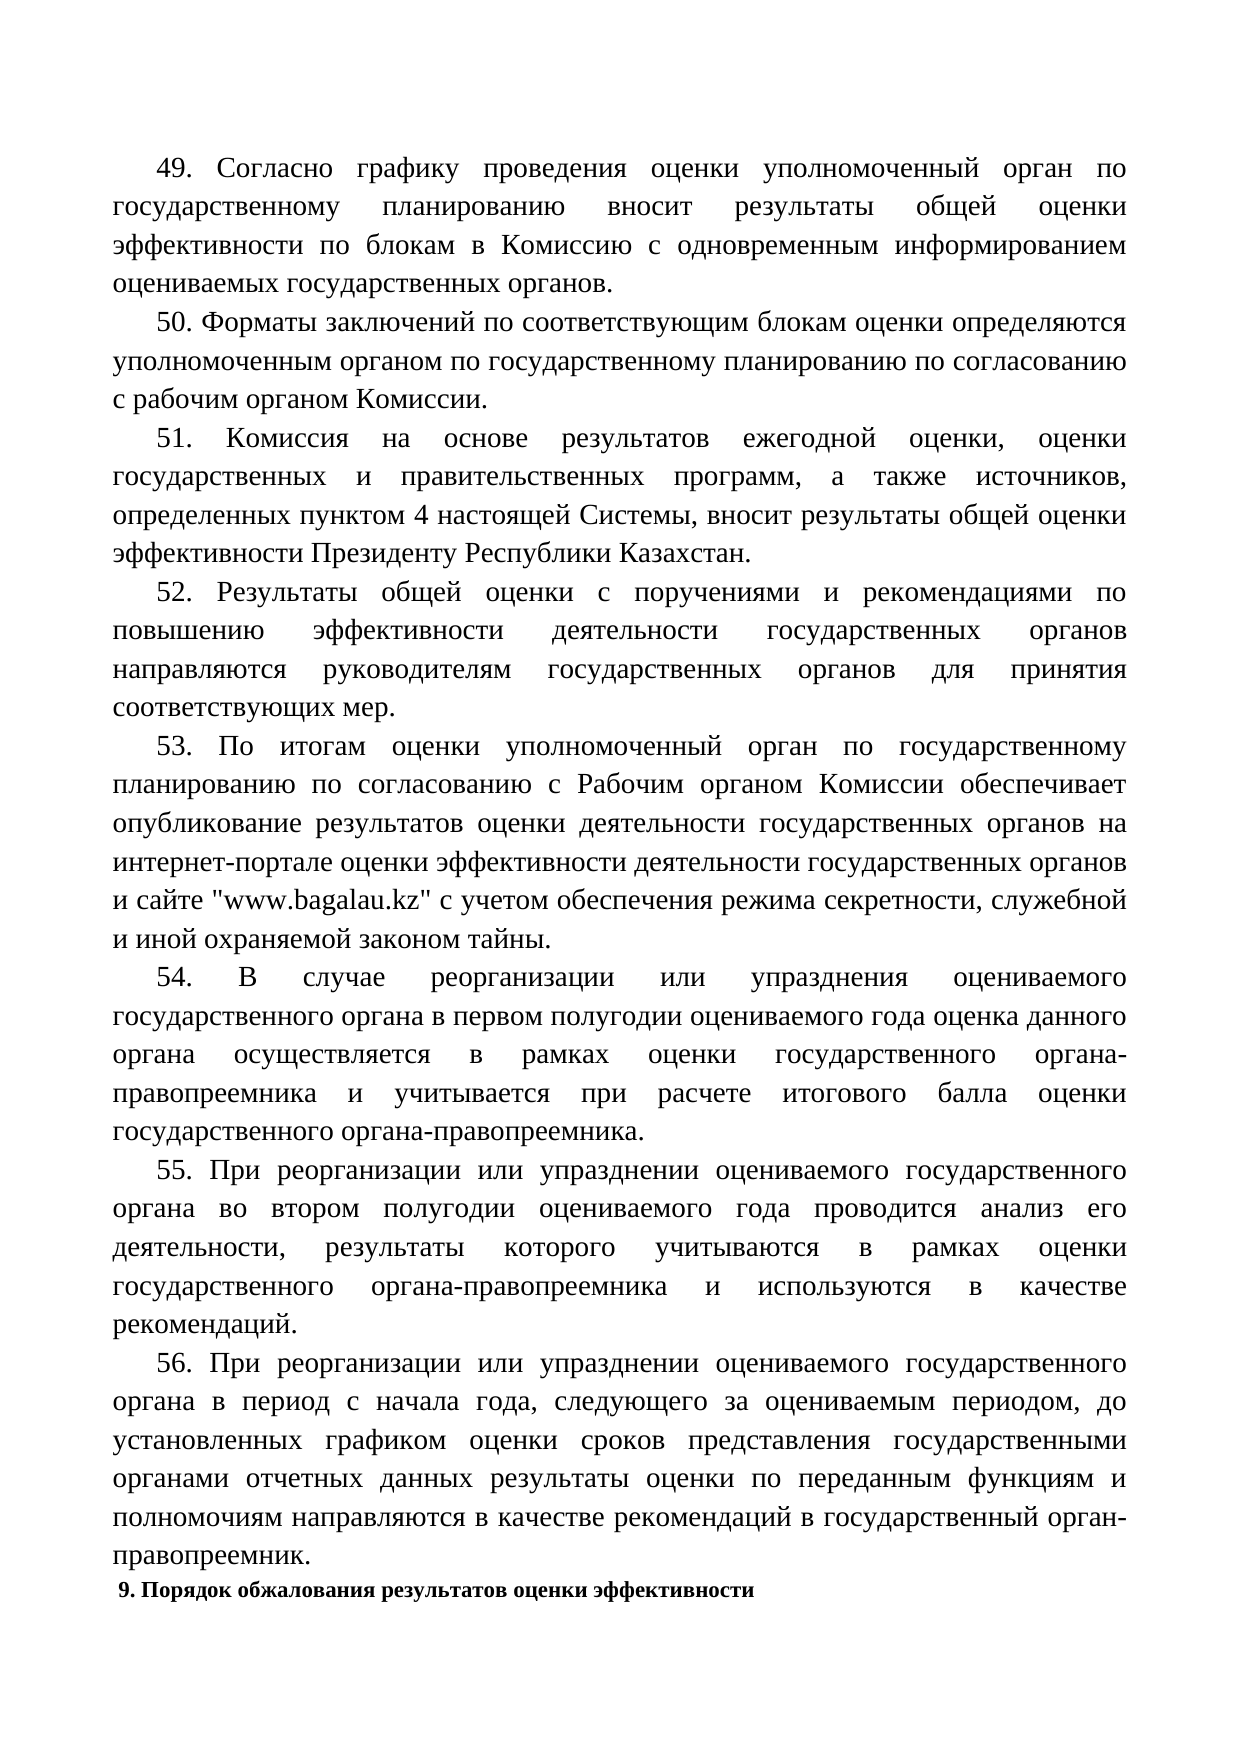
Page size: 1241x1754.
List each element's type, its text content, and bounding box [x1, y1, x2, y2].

text 51. Комиссия на основе результатов ежегодной оценки, оценки государственных и правительственных программ, а также источников, определенных пунктом 4 настоящей Системы, вносит результаты общей оценки эффективности Президенту Республики Казахстан. [112, 420, 1128, 569]
text 54. В случае реорганизации или упразднения оцениваемого государственного органа в первом полугодии оцениваемого года оценка данного органа осуществляется в рамках оценки государственного органа-правопреемника и учитывается при расчете итогового балла оценки государственного органа-правопреемника. [112, 959, 1128, 1147]
text 9. Порядок обжалования результатов оценки эффективности [112, 1576, 1128, 1602]
text 53. По итогам оценки уполномоченный орган по государственному планированию по согласованию с Рабочим органом Комиссии обеспечивает опубликование результатов оценки деятельности государственных органов на интернет-портале оценки эффективности деятельности государственных органов и сайте "www.bagalau.kz" с учетом обеспечения режима секретности, служебной и иной охраняемой законом тайны. [112, 728, 1128, 954]
text 49. Согласно графику проведения оценки уполномоченный орган по государственному планированию вносит результаты общей оценки эффективности по блокам в Комиссию с одновременным информированием оцениваемых государственных органов. [112, 150, 1128, 299]
text 52. Результаты общей оценки с поручениями и рекомендациями по повышению эффективности деятельности государственных органов направляются руководителям государственных органов для принятия соответствующих мер. [112, 574, 1128, 723]
text 55. При реорганизации или упразднении оцениваемого государственного органа во втором полугодии оцениваемого года проводится анализ его деятельности, результаты которого учитываются в рамках оценки государственного органа-правопреемника и используются в качестве рекомендаций. [112, 1152, 1128, 1340]
text 50. Форматы заключений по соответствующим блокам оценки определяются уполномоченным органом по государственному планированию по согласованию с рабочим органом Комиссии. [112, 304, 1128, 415]
text 56. При реорганизации или упразднении оцениваемого государственного органа в период с начала года, следующего за оцениваемым периодом, до установленных графиком оценки сроков представления государственными органами отчетных данных результаты оценки по переданным функциям и полномочиям направляются в качестве рекомендаций в государственный орган-правопреемник. [112, 1345, 1128, 1571]
